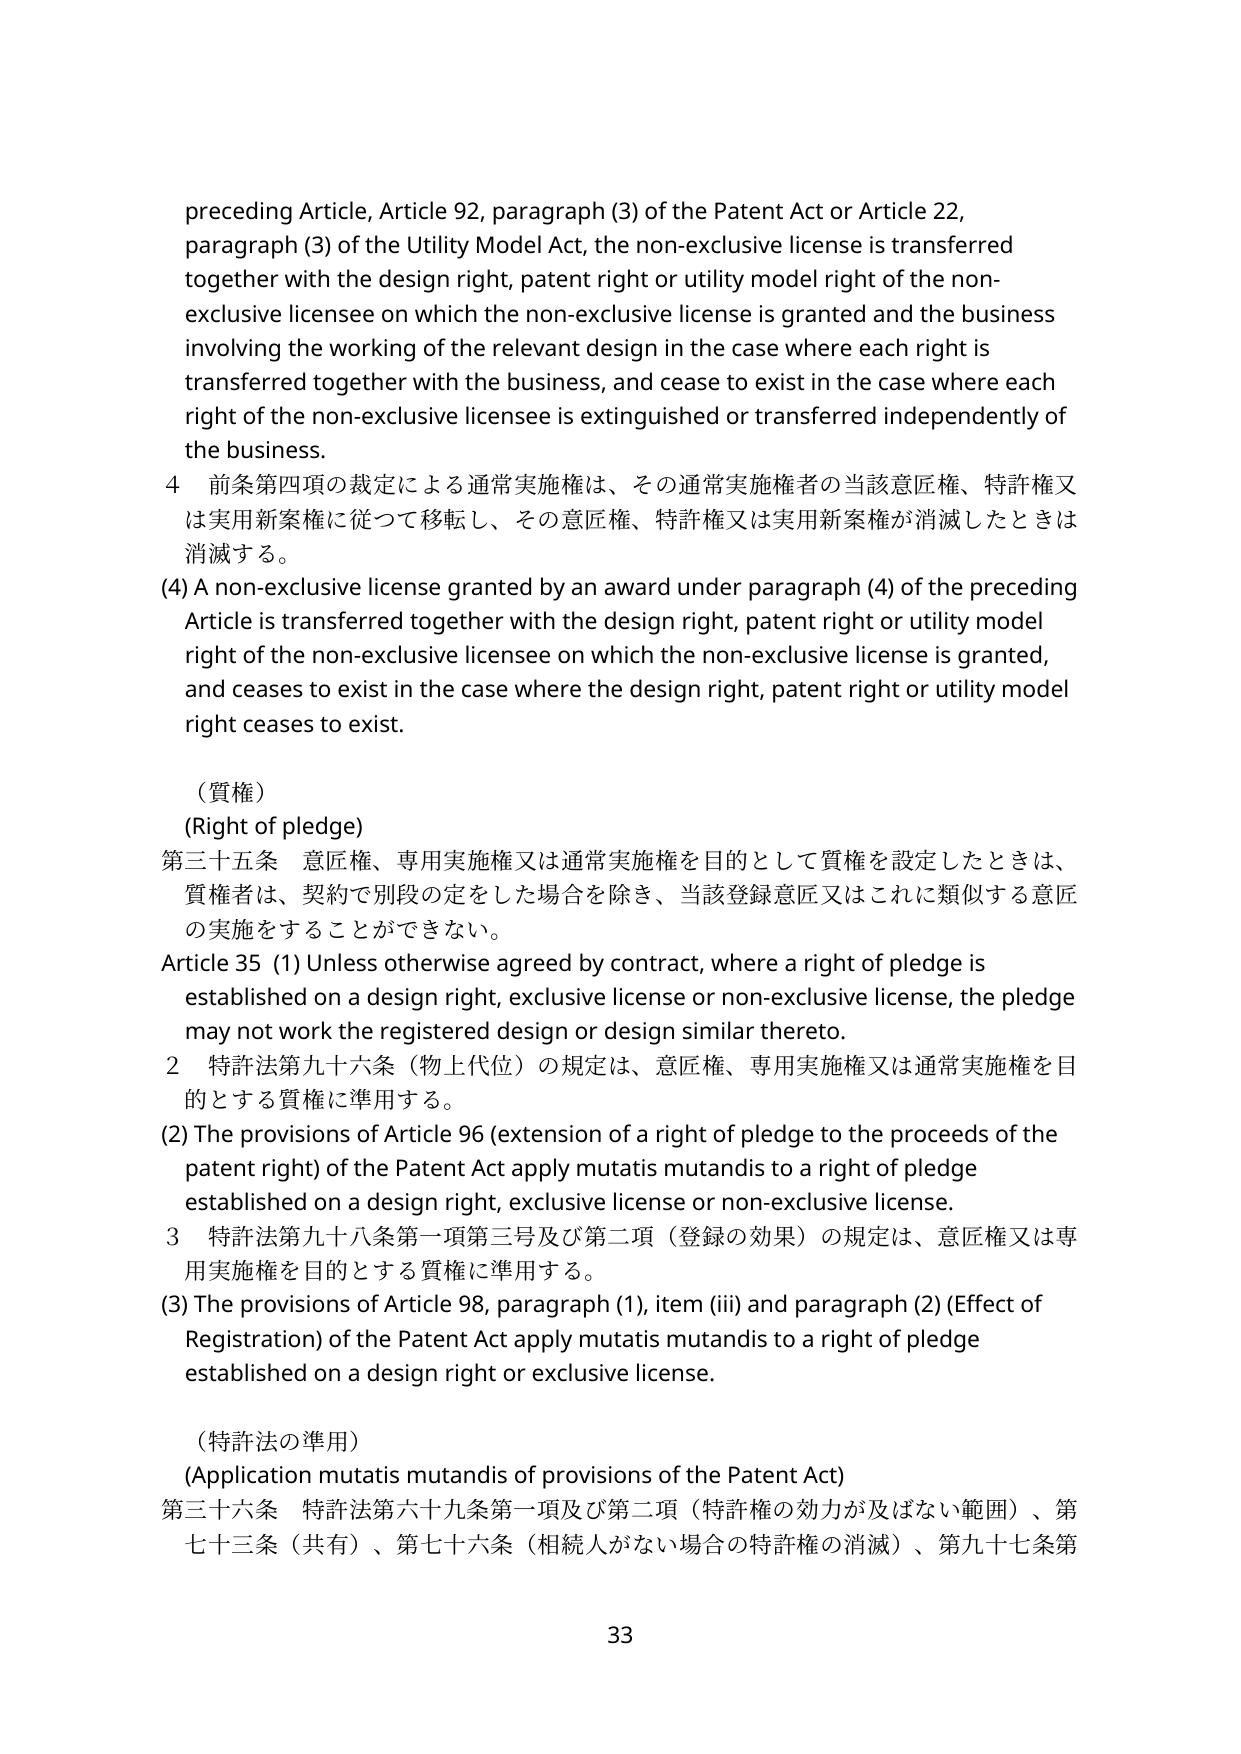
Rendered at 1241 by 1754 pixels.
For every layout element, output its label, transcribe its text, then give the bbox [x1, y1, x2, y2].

text Article 35 (1) Unless otherwise agreed by contract, where a right of pledge is established on a design right, exclusive license or non-exclusive license, the pledge may not work the registered design or design similar thereto. [161, 945, 1079, 1048]
text ２ 特許法第九十六条（物上代位）の規定は、意匠権、専用実施権又は通常実施権を目的とする質権に準用する。 [161, 1048, 1079, 1116]
text 第三十五条 意匠権、専用実施権又は通常実施権を目的として質権を設定したときは、質権者は、契約で別段の定をした場合を除き、当該登録意匠又はこれに類似する意匠の実施をすることができない。 [161, 843, 1079, 945]
text （特許法の準用） [184, 1424, 1079, 1458]
text （質権） [184, 774, 1079, 809]
text (Right of pledge) [184, 809, 1079, 843]
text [161, 194, 1079, 467]
text (2) The provisions of Article 96 (extension of a right of pledge to the proceeds of the patent right) of the Patent Act apply mutatis mutandis to a right of pledge established on a design right, exclusive license or non-exclusive license. [161, 1116, 1079, 1219]
text (4) A non-exclusive license granted by an award under paragraph (4) of the preceding Article is transferred together with the design right, patent right or utility model right of the non-exclusive licensee on which the non-exclusive license is granted, and ceases to exist in the case where the design right, patent right or utility model right ceases to exist. [161, 569, 1079, 740]
text (Application mutatis mutandis of provisions of the Patent Act) [184, 1458, 1079, 1492]
text (3) The provisions of Article 98, paragraph (1), item (iii) and paragraph (2) (Effect of Registration) of the Patent Act apply mutatis mutandis to a right of pledge established on a design right or exclusive license. [161, 1287, 1079, 1389]
text ４ 前条第四項の裁定による通常実施権は、その通常実施権者の当該意匠権、特許権又は実用新案権に従つて移転し、その意匠権、特許権又は実用新案権が消滅したときは消滅する。 [161, 467, 1079, 569]
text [161, 1492, 1079, 1560]
text ３ 特許法第九十八条第一項第三号及び第二項（登録の効果）の規定は、意匠権又は専用実施権を目的とする質権に準用する。 [161, 1219, 1079, 1287]
